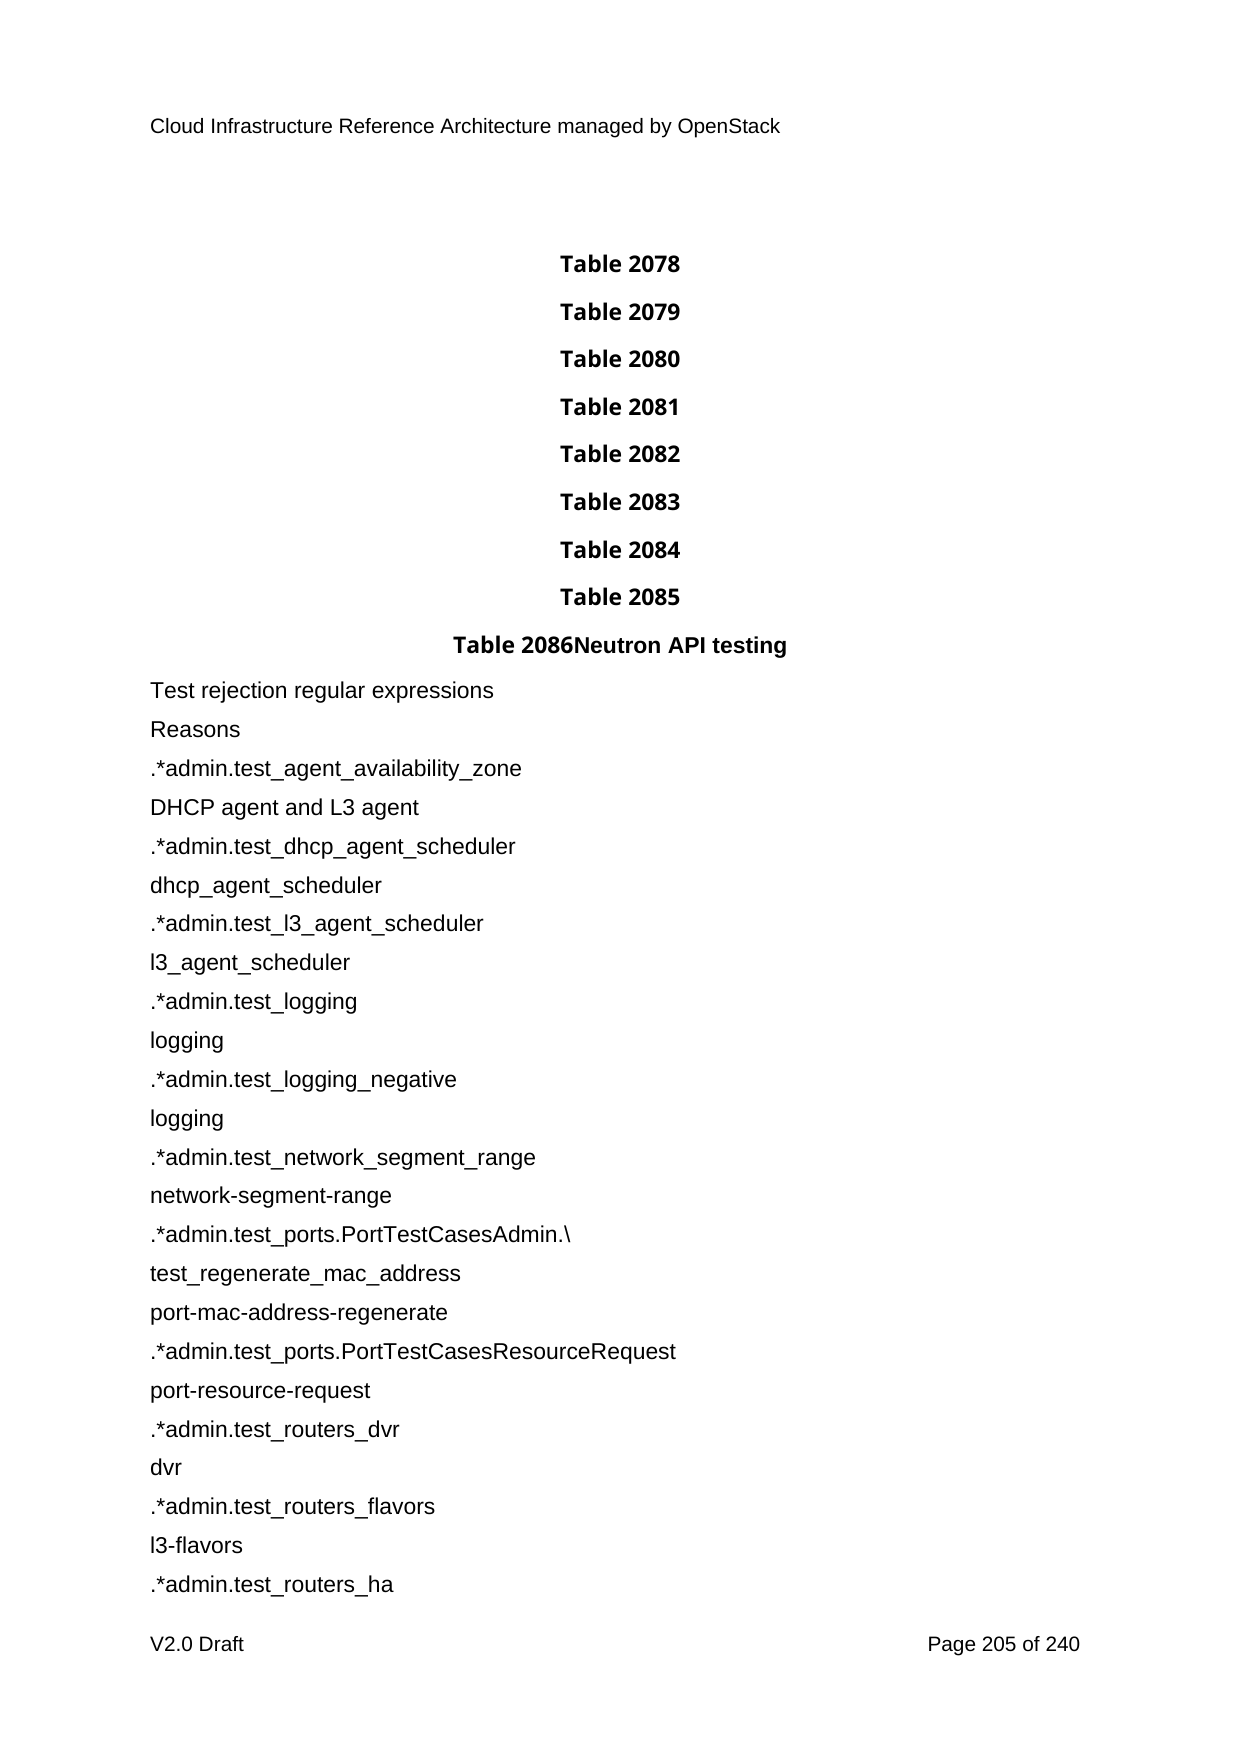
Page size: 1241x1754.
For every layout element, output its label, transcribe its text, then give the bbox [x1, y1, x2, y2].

text Neutron API testing [150, 248, 1090, 660]
